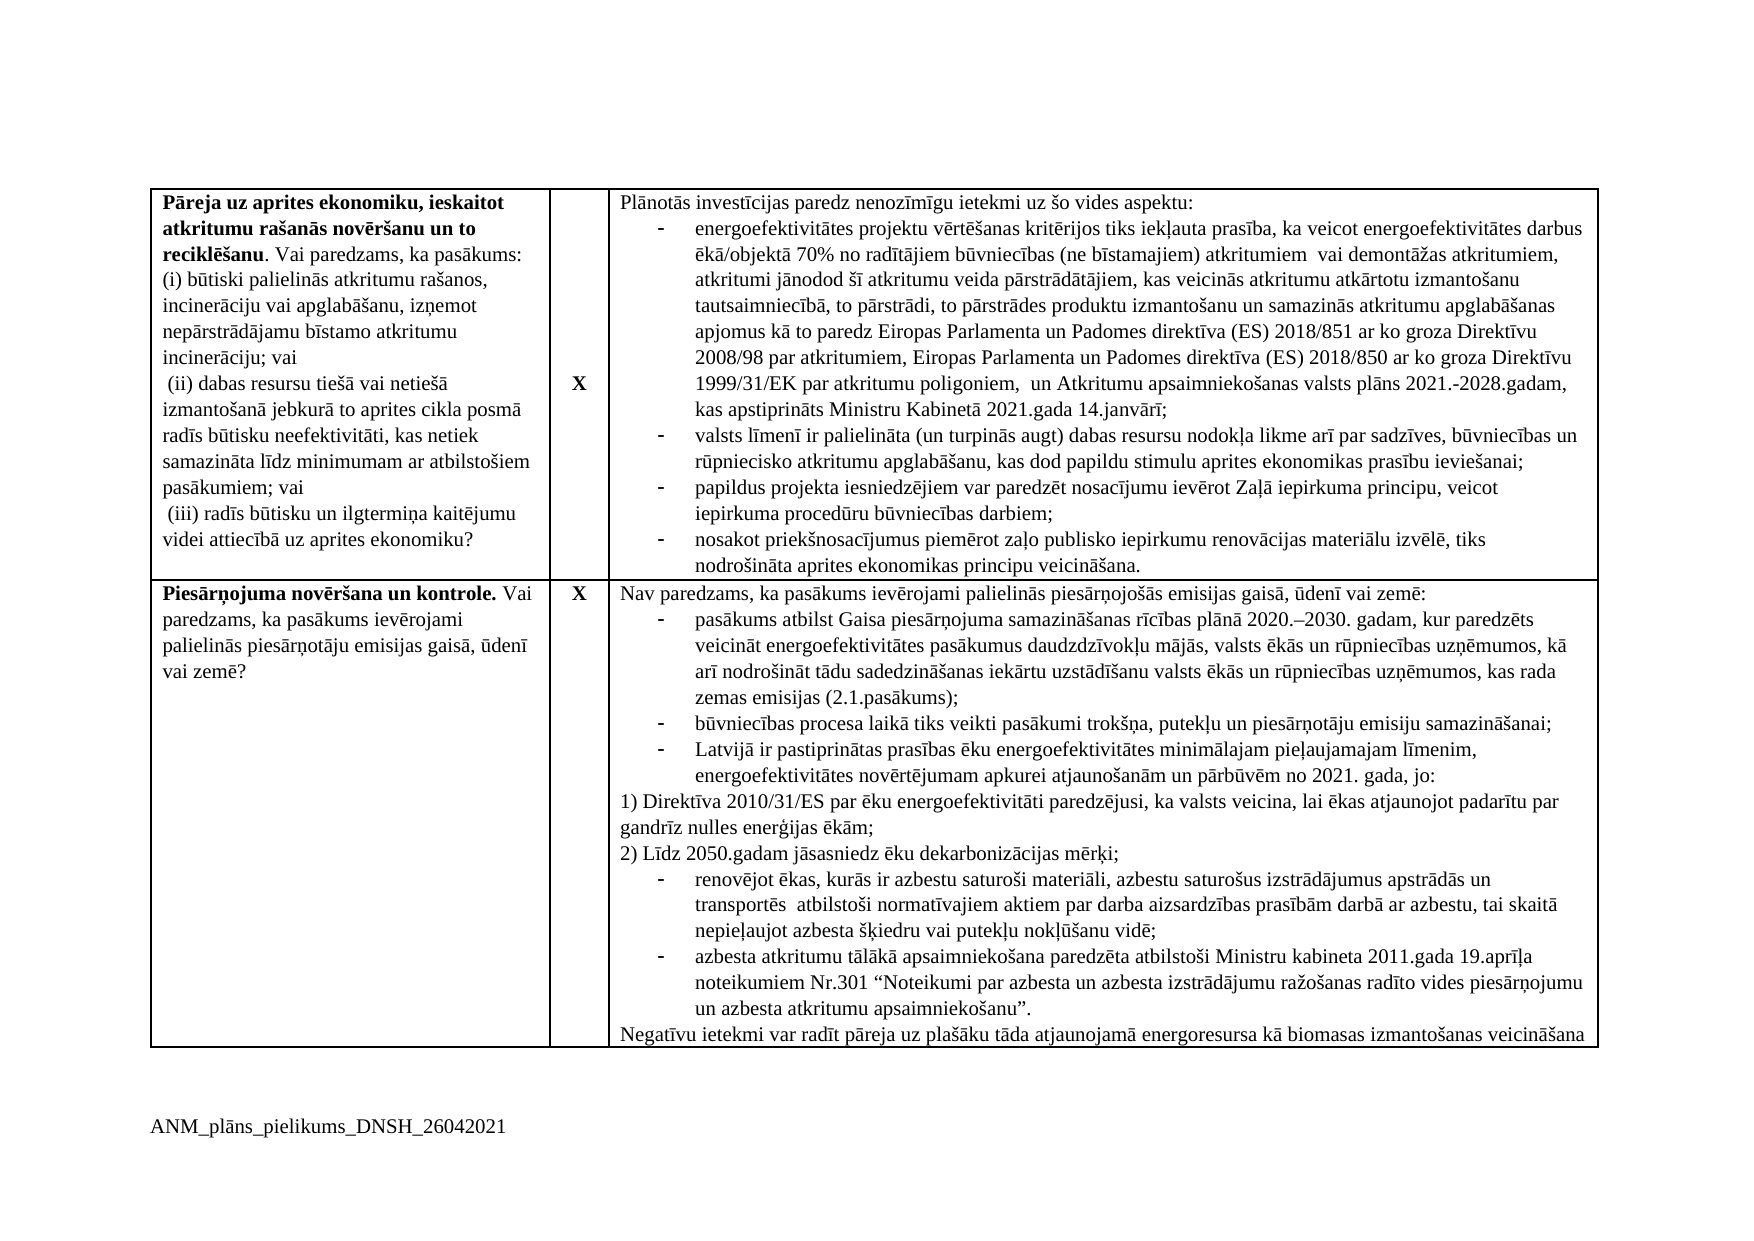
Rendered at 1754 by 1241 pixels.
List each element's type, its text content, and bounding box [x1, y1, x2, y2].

table_cell Pāreja uz aprites ekonomiku, ieskaitot atkritumu rašanās novēršanu un to reciklēšanu. Vai paredzams, ka pasākums: (i) būtiski palielinās atkritumu rašanos, incinerāciju vai apglabāšanu, izņemot nepārstrādājamu bīstamo atkritumu incinerāciju; vai (ii) dabas resursu tiešā vai netiešā izmantošanā jebkurā to aprites cikla posmā radīs būtisku neefektivitāti, kas netiek samazināta līdz minimumam ar atbilstošiem pasākumiem; vai (iii) radīs būtisku un ilgtermiņa kaitējumu videi attiecībā uz aprites ekonomiku? [152, 190, 549, 579]
table_cell X [551, 190, 608, 579]
table_cell Plānotās investīcijas paredz nenozīmīgu ietekmi uz šo vides aspektu: energoefektivitātes projektu vērtēšanas kritērijos tiks iekļauta prasība, ka veicot energoefektivitātes darbus ēkā/objektā 70% no radītājiem būvniecības (ne bīstamajiem) atkritumiem vai demontāžas atkritumiem, atkritumi jānodod šī atkritumu veida pārstrādātājiem, kas veicinās atkritumu atkārtotu izmantošanu tautsaimniecībā, to pārstrādi, to pārstrādes produktu izmantošanu un samazinās atkritumu apglabāšanas apjomus kā to paredz Eiropas Parlamenta un Padomes direktīva (ES) 2018/851 ar ko groza Direktīvu 2008/98 par atkritumiem, Eiropas Parlamenta un Padomes direktīva (ES) 2018/850 ar ko groza Direktīvu 1999/31/EK par atkritumu poligoniem, un Atkritumu apsaimniekošanas valsts plāns 2021.-2028.gadam, kas apstiprināts Ministru Kabinetā 2021.gada 14.janvārī; valsts līmenī ir palielināta (un turpinās augt) dabas resursu nodokļa likme arī par sadzīves, būvniecības un rūpniecisko atkritumu apglabāšanu, kas dod papildu stimulu aprites ekonomikas prasību ieviešanai; papildus projekta iesniedzējiem var paredzēt nosacījumu ievērot Zaļā iepirkuma principu, veicot iepirkuma procedūru būvniecības darbiem; nosakot priekšnosacījumus piemērot zaļo publisko iepirkumu renovācijas materiālu izvēlē, tiks nodrošināta aprites ekonomikas principu veicināšana. [610, 190, 1597, 579]
table_cell X [551, 581, 608, 1046]
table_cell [152, 581, 549, 1046]
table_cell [610, 581, 1597, 1046]
